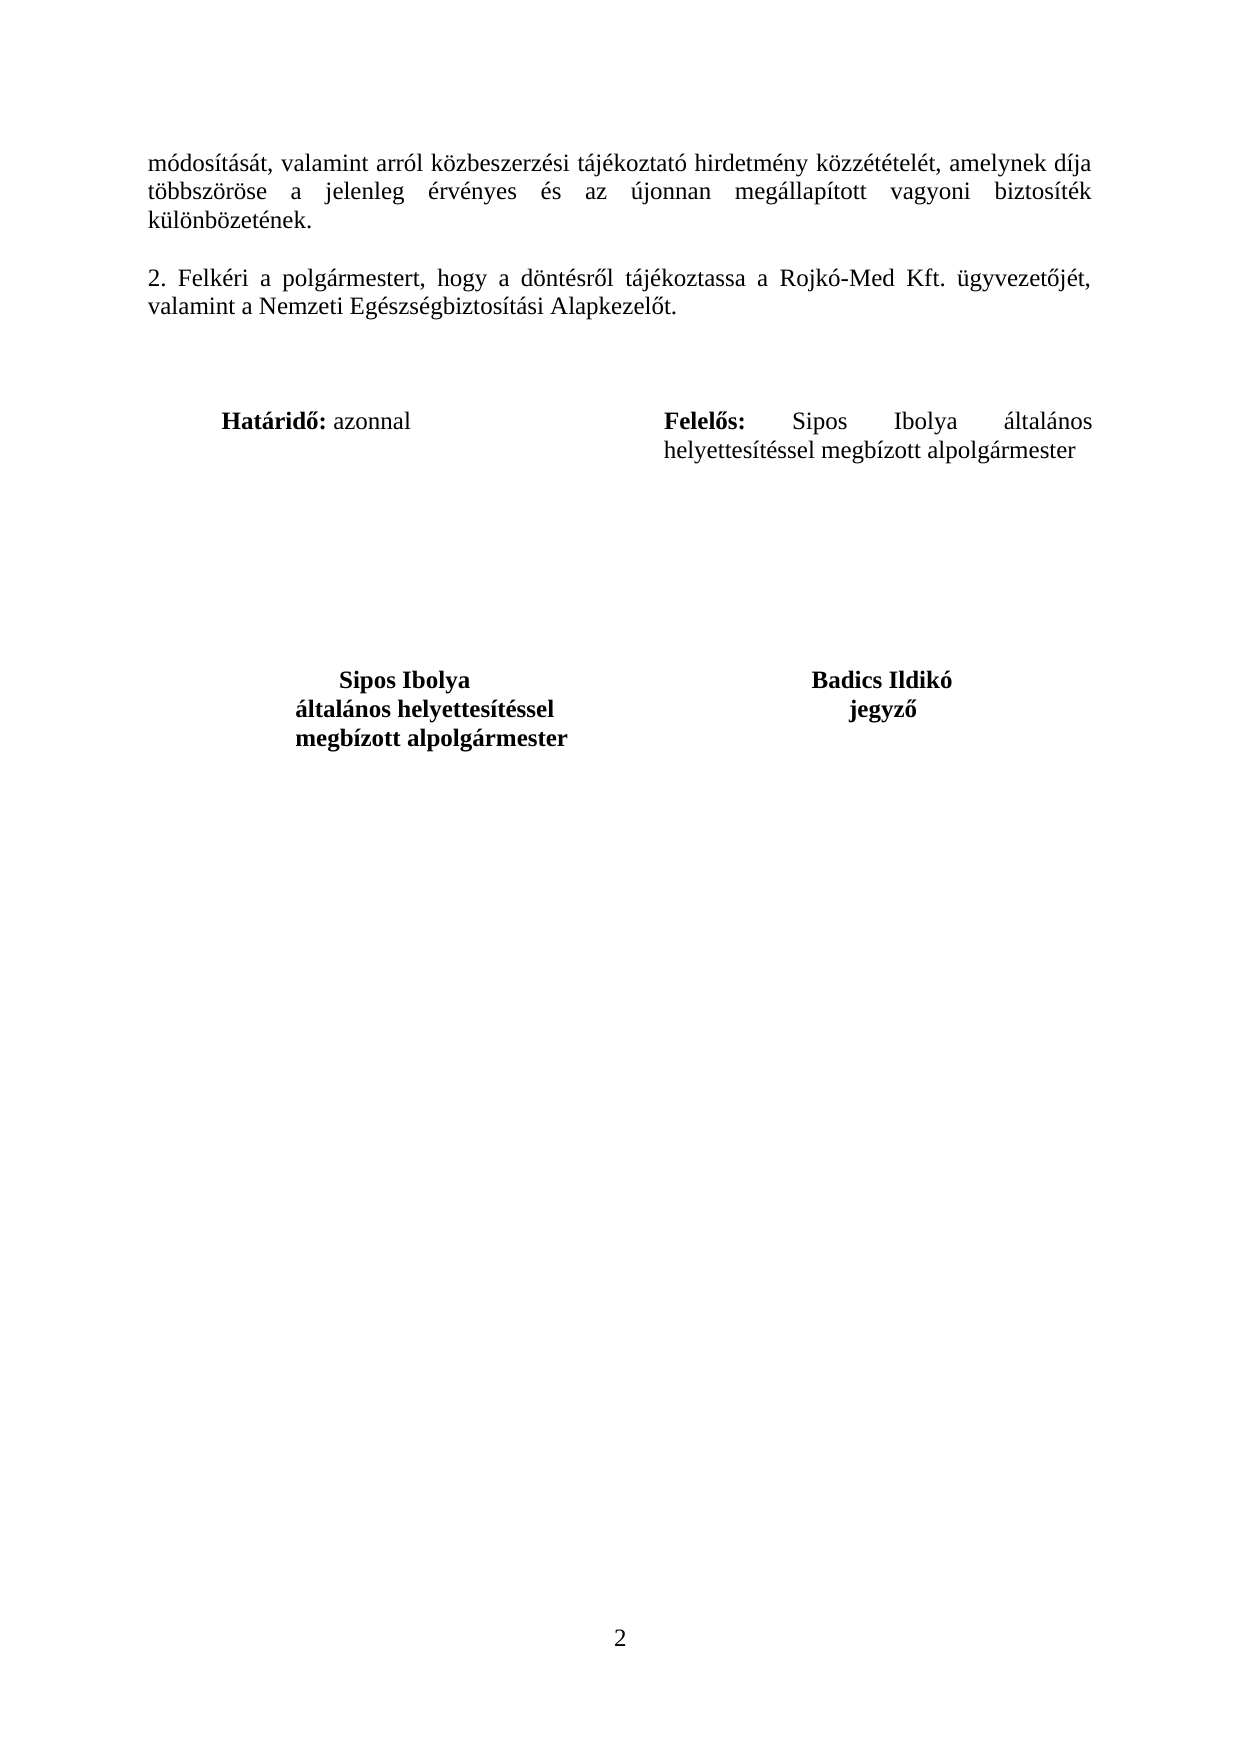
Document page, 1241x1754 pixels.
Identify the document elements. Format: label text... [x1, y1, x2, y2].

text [148, 148, 1093, 234]
text 2. Felkéri a polgármestert, hogy a döntésről tájékoztassa a Rojkó-Med Kft. ügyvezetőjét, valamint a Nemzeti Egészségbiztosítási Alapkezelőt. [148, 263, 1093, 320]
text általános helyettesítéssel jegyző [221, 694, 1093, 723]
text megbízott alpolgármester [221, 723, 1093, 751]
text Sipos Ibolya Badics Ildikó [221, 665, 1093, 694]
text Határidő: azonnal Felelős: Sipos Ibolya általános helyettesítéssel megbízott alpolgármester [221, 406, 1093, 464]
